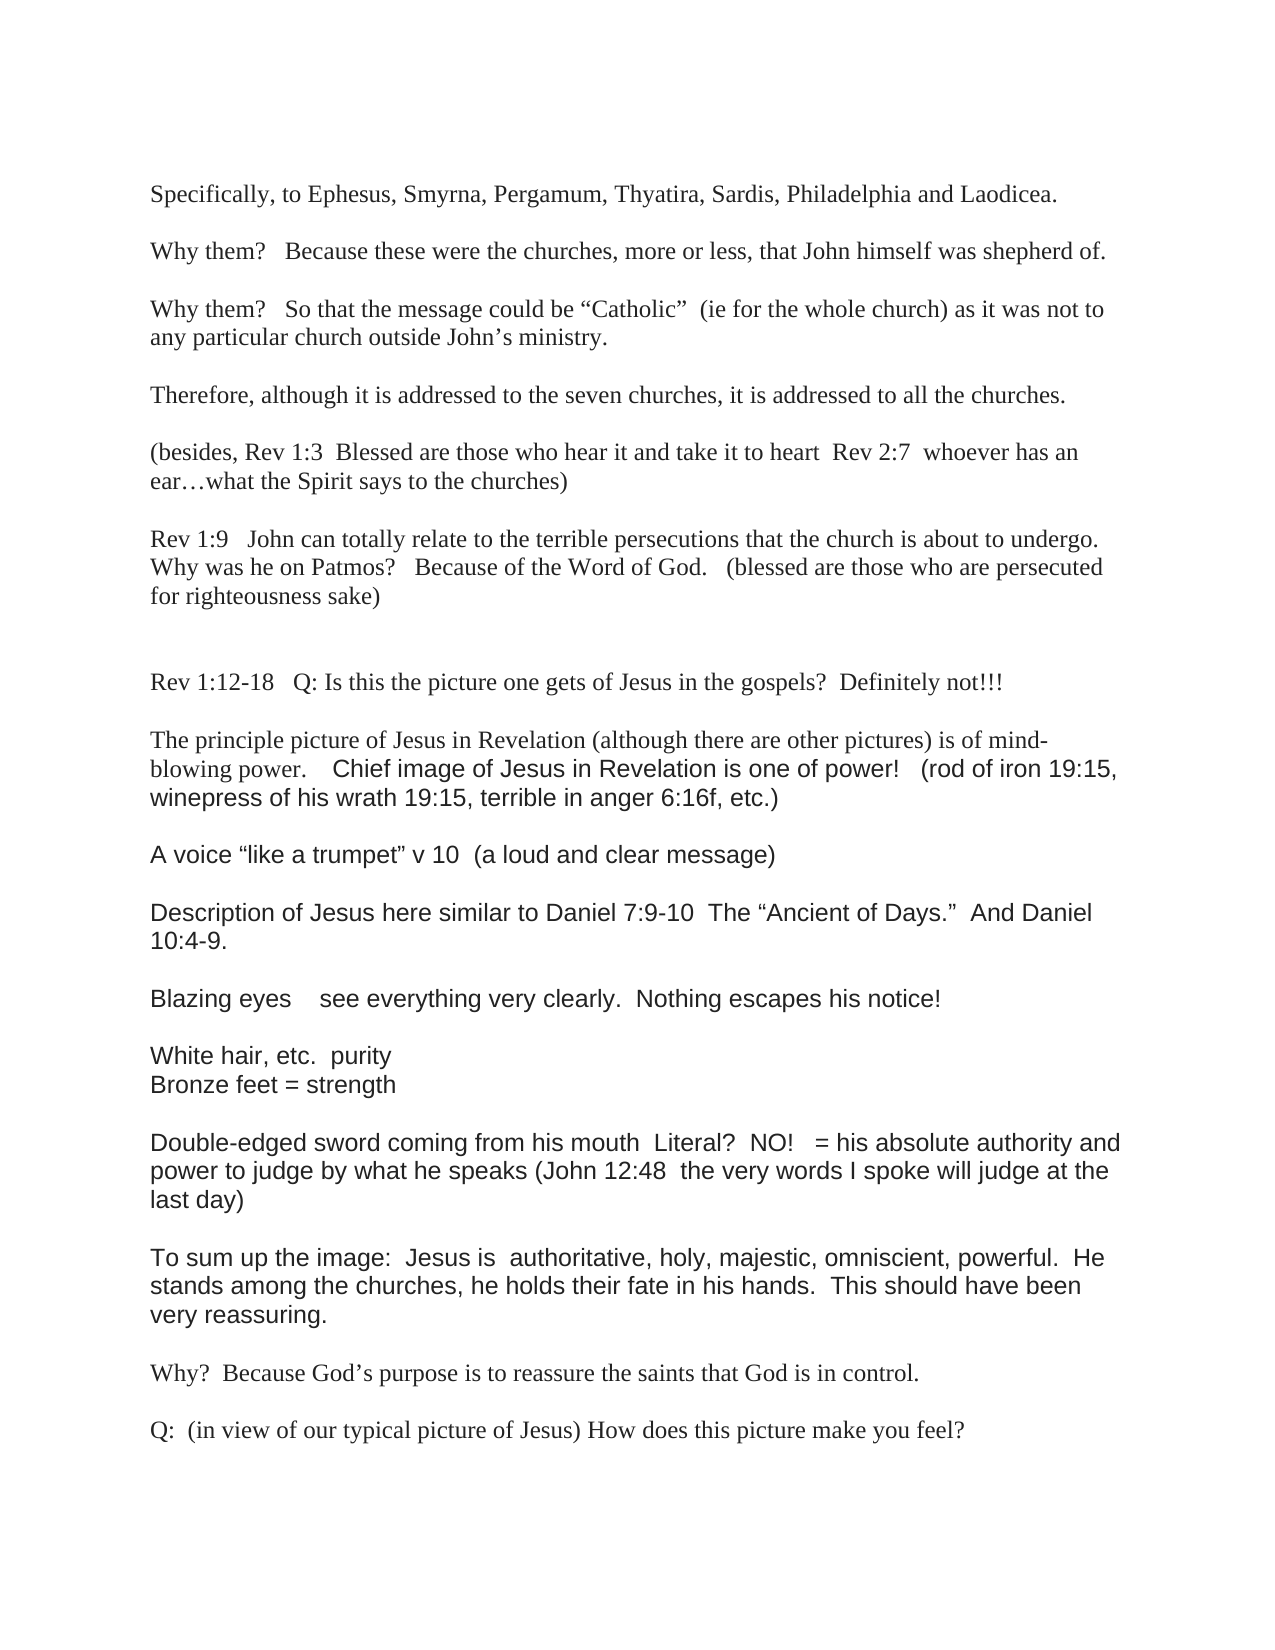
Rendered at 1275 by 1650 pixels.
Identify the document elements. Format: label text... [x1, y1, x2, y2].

text Q: (in view of our typical picture of Jesus) How does this picture make you feel? [150, 1415, 1125, 1444]
text (besides, Rev 1:3 Blessed are those who hear it and take it to heart Rev 2:7 whoever has an ear…what the Spirit says to the churches) [150, 437, 1125, 495]
text Description of Jesus here similar to Daniel 7:9-10 The “Ancient of Days.” And Daniel 10:4-9. [150, 898, 1125, 955]
text Why was he on Patmos? Because of the Word of God. (blessed are those who are persecuted for righteousness sake) [150, 552, 1125, 610]
text Rev 1:12-18 Q: Is this the picture one gets of Jesus in the gospels? Definitely not!!! [150, 667, 1125, 696]
text Why them? So that the message could be “Catholic” (ie for the whole church) as it was not to any particular church outside John’s ministry. [150, 294, 1125, 351]
text The principle picture of Jesus in Revelation (although there are other pictures) is of mind-blowing power. Chief image of Jesus in Revelation is one of power! (rod of iron 19:15, winepress of his wrath 19:15, terrible in anger 6:16f, etc.) [150, 725, 1125, 811]
text To sum up the image: Jesus is authoritative, holy, majestic, omniscient, powerful. He stands among the churches, he holds their fate in his hands. This should have been very reassuring. [150, 1243, 1125, 1329]
text A voice “like a trumpet” v 10 (a loud and clear message) [150, 840, 1125, 869]
text White hair, etc. purity [150, 1041, 1125, 1070]
text Therefore, although it is addressed to the seven churches, it is addressed to all the churches. [150, 380, 1125, 409]
text Bronze feet = strength [150, 1070, 1125, 1099]
text Why? Because God’s purpose is to reassure the saints that God is in control. [150, 1358, 1125, 1386]
text Double-edged sword coming from his mouth Literal? NO! = his absolute authority and power to judge by what he speaks (John 12:48 the very words I spoke will judge at the last day) [150, 1128, 1125, 1214]
text Why them? Because these were the churches, more or less, that John himself was shepherd of. [150, 236, 1125, 265]
text Rev 1:9 John can totally relate to the terrible persecutions that the church is about to undergo. [150, 524, 1125, 552]
text Specifically, to Ephesus, Smyrna, Pergamum, Thyatira, Sardis, Philadelphia and Laodicea. [150, 179, 1125, 207]
text Blazing eyes see everything very clearly. Nothing escapes his notice! [150, 984, 1125, 1013]
